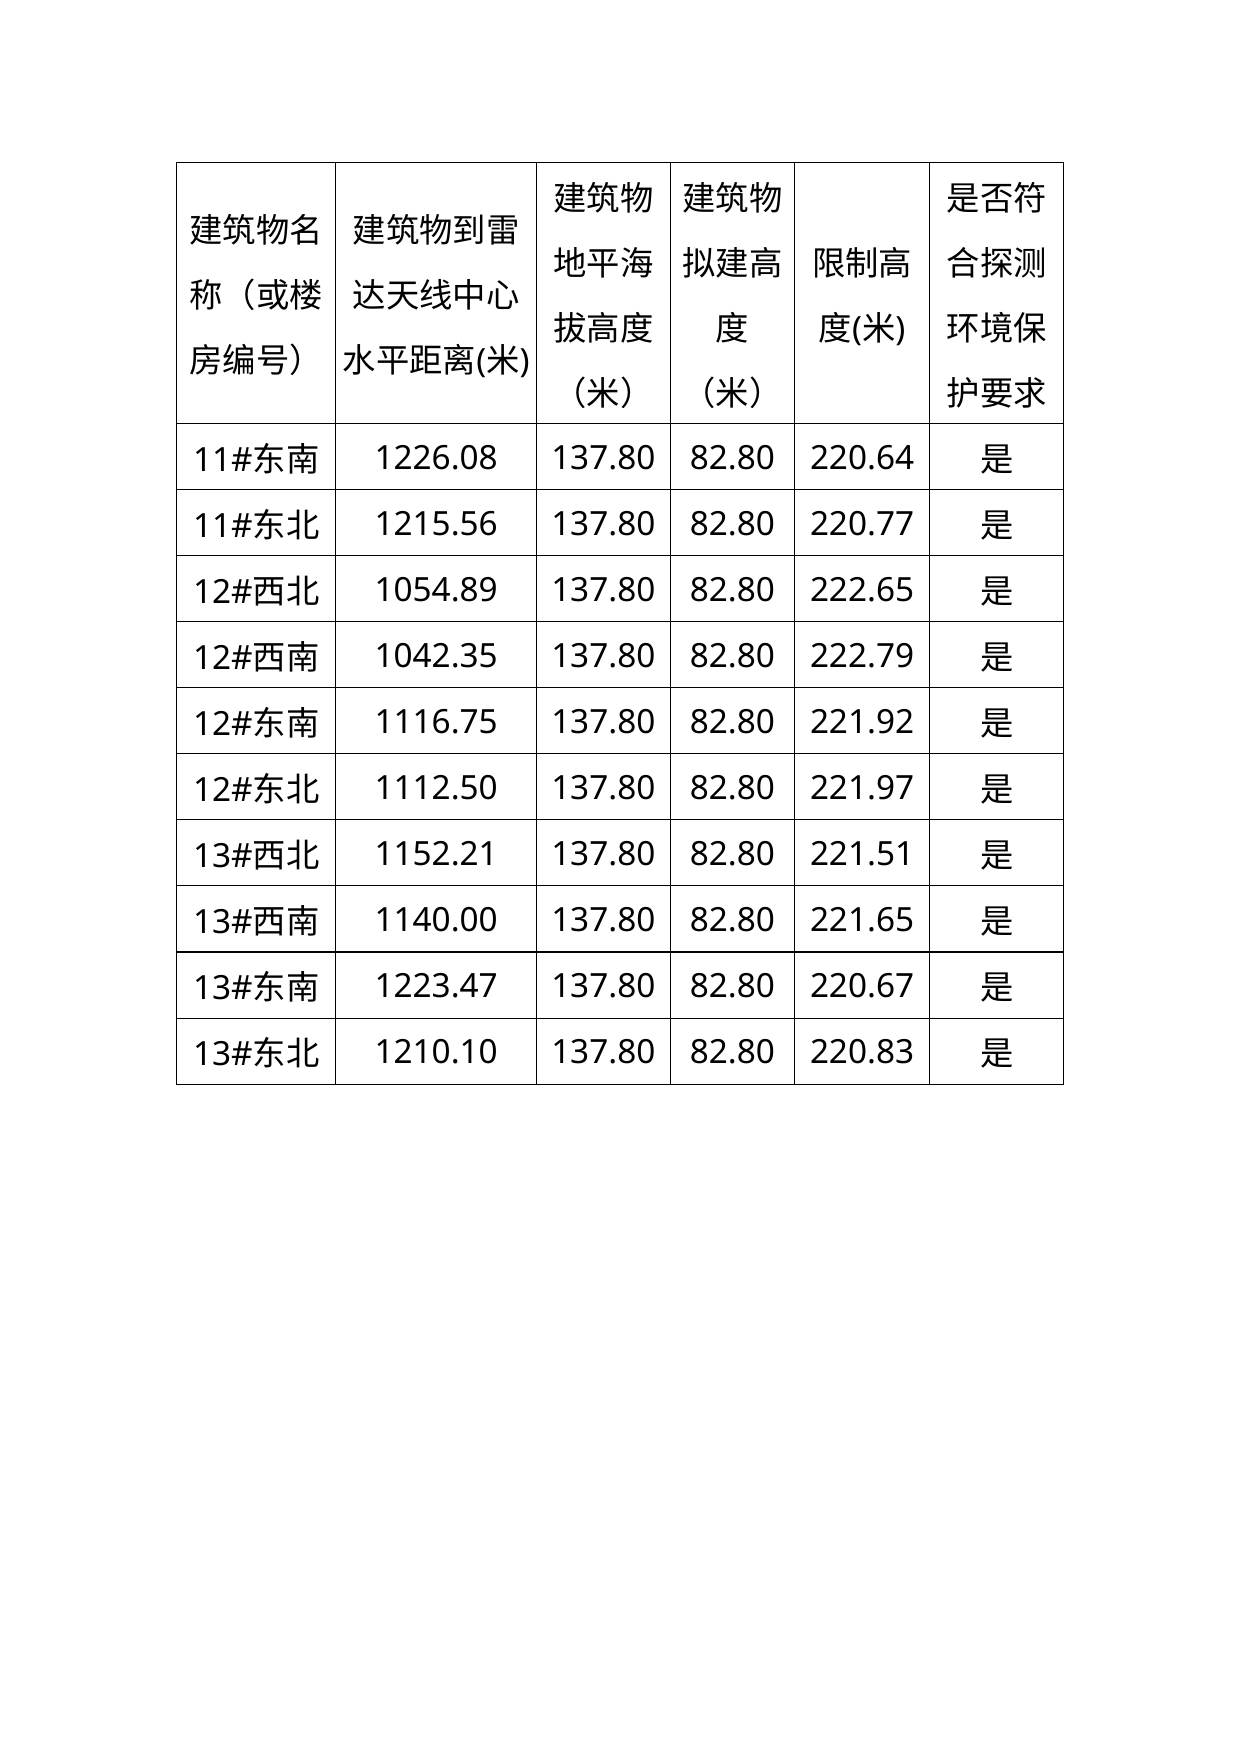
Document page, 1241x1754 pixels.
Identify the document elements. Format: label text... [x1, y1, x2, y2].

table_cell 是 [930, 886, 1063, 951]
table_cell 11#东南 [177, 424, 335, 489]
table_cell 82.80 [671, 490, 794, 555]
table_cell 1210.10 [336, 1019, 536, 1083]
table_cell 1112.50 [336, 754, 536, 819]
table_header 建筑物到雷达天线中心水平距离(米) [336, 163, 536, 423]
table_cell 222.65 [795, 556, 929, 621]
table_cell 137.80 [537, 688, 670, 753]
table_cell 12#东北 [177, 754, 335, 819]
table_cell 82.80 [671, 688, 794, 753]
table_cell 1223.47 [336, 953, 536, 1017]
table_cell 137.80 [537, 886, 670, 951]
table_header 是否符合探测环境保护要求 [930, 163, 1063, 423]
table_cell 是 [930, 556, 1063, 621]
table_cell 82.80 [671, 622, 794, 687]
table_cell 1226.08 [336, 424, 536, 489]
table_cell 82.80 [671, 754, 794, 819]
table_cell 82.80 [671, 886, 794, 951]
table_cell 137.80 [537, 556, 670, 621]
table_cell 1042.35 [336, 622, 536, 687]
table_cell 11#东北 [177, 490, 335, 555]
table_cell 1215.56 [336, 490, 536, 555]
table_cell 是 [930, 1019, 1063, 1083]
table_cell 12#东南 [177, 688, 335, 753]
table_cell 137.80 [537, 490, 670, 555]
table_cell 82.80 [671, 1019, 794, 1083]
table_cell 222.79 [795, 622, 929, 687]
table_header 建筑物拟建高度（米） [671, 163, 794, 423]
table_cell 是 [930, 754, 1063, 819]
table_header 建筑物名称（或楼房编号） [177, 163, 335, 423]
table_cell 是 [930, 820, 1063, 885]
table_cell 12#西南 [177, 622, 335, 687]
table_header 限制高度(米) [795, 163, 929, 423]
table_cell 13#西北 [177, 820, 335, 885]
table_cell 137.80 [537, 1019, 670, 1083]
table_cell 137.80 [537, 424, 670, 489]
table_cell 137.80 [537, 754, 670, 819]
table_cell 是 [930, 490, 1063, 555]
table_cell 1140.00 [336, 886, 536, 951]
table_cell 82.80 [671, 820, 794, 885]
table_cell 137.80 [537, 953, 670, 1017]
table_cell 82.80 [671, 424, 794, 489]
table_cell 220.77 [795, 490, 929, 555]
table_cell 1054.89 [336, 556, 536, 621]
table_cell 220.64 [795, 424, 929, 489]
table_cell 1152.21 [336, 820, 536, 885]
table_cell 221.51 [795, 820, 929, 885]
table_cell 是 [930, 953, 1063, 1017]
table_cell 12#西北 [177, 556, 335, 621]
table_cell 82.80 [671, 556, 794, 621]
table_cell 13#东北 [177, 1019, 335, 1083]
table_cell 137.80 [537, 622, 670, 687]
table_cell 221.92 [795, 688, 929, 753]
table_cell 82.80 [671, 953, 794, 1017]
table_cell 是 [930, 424, 1063, 489]
table_cell 137.80 [537, 820, 670, 885]
table_cell 是 [930, 622, 1063, 687]
table_cell 221.65 [795, 886, 929, 951]
table_cell 220.83 [795, 1019, 929, 1083]
table_cell 13#西南 [177, 886, 335, 951]
table_cell 220.67 [795, 953, 929, 1017]
table_cell 13#东南 [177, 953, 335, 1017]
table_cell 1116.75 [336, 688, 536, 753]
table_cell 221.97 [795, 754, 929, 819]
table_header 建筑物地平海拔高度（米） [537, 163, 670, 423]
table_cell 是 [930, 688, 1063, 753]
